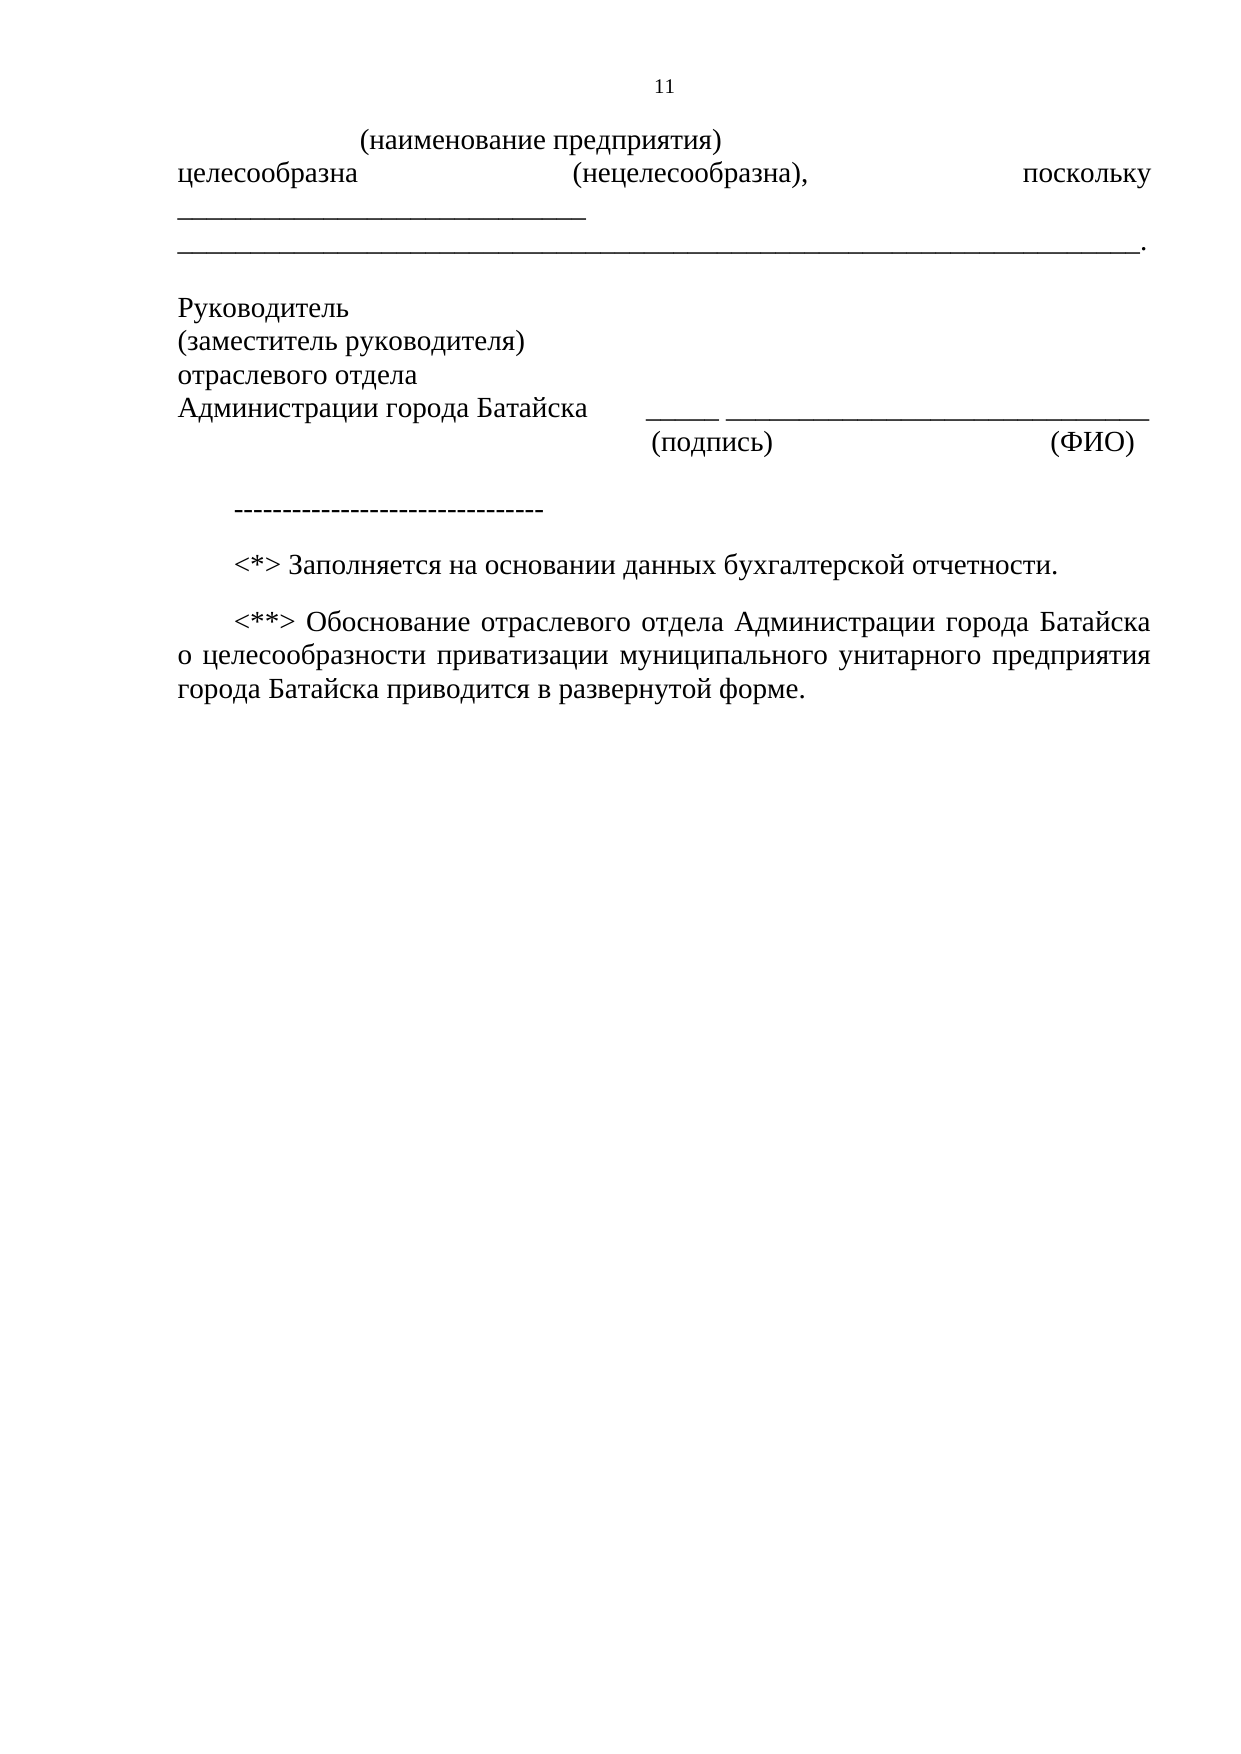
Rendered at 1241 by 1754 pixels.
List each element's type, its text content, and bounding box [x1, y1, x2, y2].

text Администрации города Батайска _____ _____________________________ [177, 390, 1152, 424]
text <*> Заполняется на основании данных бухгалтерской отчетности. [177, 547, 1152, 581]
text отраслевого отдела [177, 357, 1152, 390]
text (наименование предприятия) [177, 122, 1152, 156]
text Руководитель [177, 290, 1152, 323]
text -------------------------------- [177, 491, 1152, 524]
text <**> Обоснование отраслевого отдела Администрации города Батайска о целесообразности приватизации муниципального унитарного предприятия города Батайска приводится в развернутой форме. [177, 604, 1152, 704]
text (заместитель руководителя) [177, 323, 1152, 357]
text (подпись) (ФИО) [177, 424, 1152, 457]
text __________________________________________________________________. [177, 223, 1152, 256]
text целесообразна (нецелесообразна), поскольку ____________________________ [177, 156, 1152, 223]
